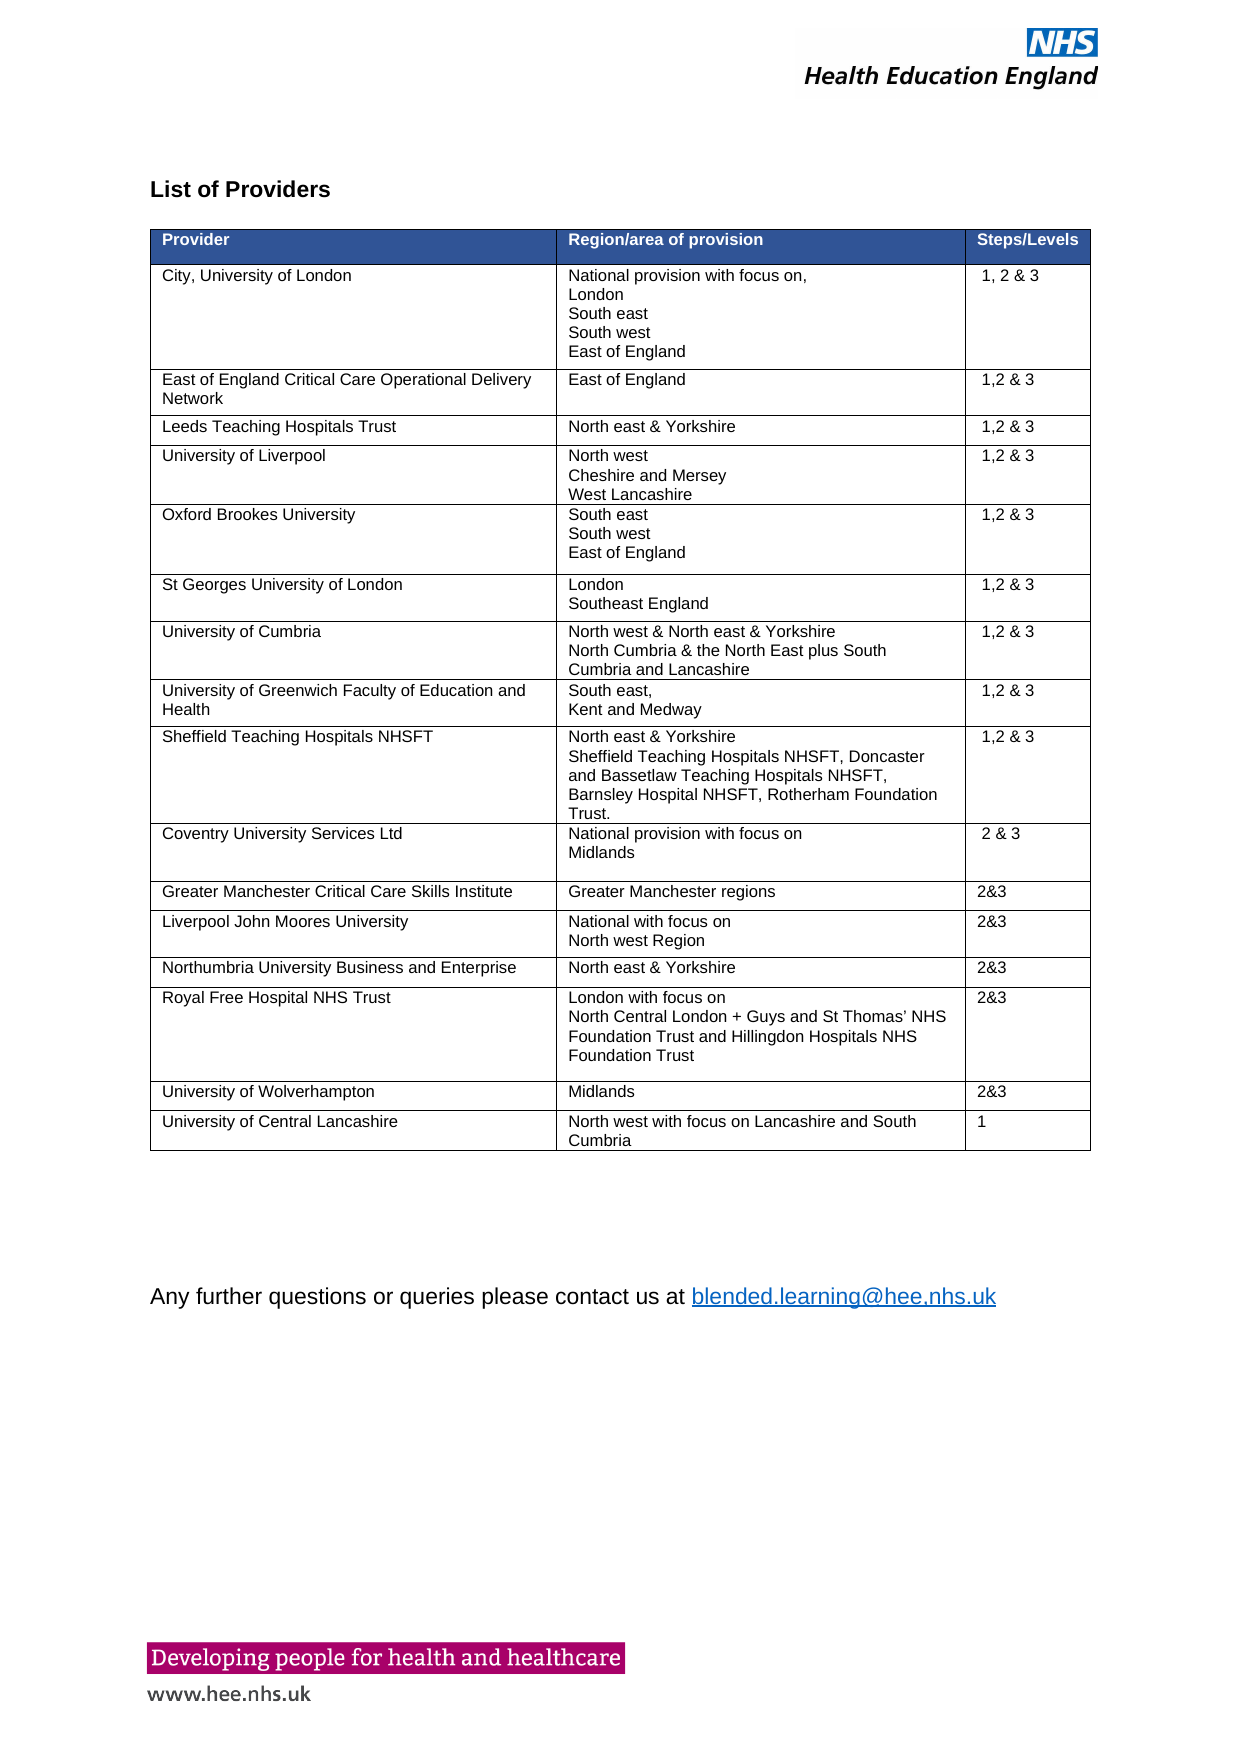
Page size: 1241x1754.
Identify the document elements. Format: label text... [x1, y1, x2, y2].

table_cell 2&3 [966, 911, 1090, 957]
table_cell North west & North east & Yorkshire North Cumbria & the North East plus South Cumbria and Lancashire [557, 622, 965, 679]
table_cell North east & Yorkshire Sheffield Teaching Hospitals NHSFT, Doncaster and Bassetlaw Teaching Hospitals NHSFT, Barnsley Hospital NHSFT, Rotherham Foundation Trust. [557, 727, 965, 823]
table_cell 1,2 & 3 [966, 416, 1090, 445]
table_cell Leeds Teaching Hospitals Trust [151, 416, 556, 445]
table_cell Midlands [557, 1082, 965, 1110]
table_cell 1, 2 & 3 [966, 265, 1090, 368]
table_cell National with focus on North west Region [557, 911, 965, 957]
table_cell 2&3 [966, 1082, 1090, 1110]
list Any further questions or queries please contact us at blended.learning@hee,nhs.uk [150, 1283, 1090, 1309]
table_cell St Georges University of London [151, 575, 556, 621]
table_cell East of England [557, 370, 965, 415]
table_cell North west with focus on Lancashire and South Cumbria [557, 1111, 965, 1150]
picture [795, 28, 1099, 99]
table_header Region/area of provision [557, 230, 965, 264]
table_cell Royal Free Hospital NHS Trust [151, 988, 556, 1081]
table_cell University of Greenwich Faculty of Education and Health [151, 680, 556, 726]
table_cell University of Cumbria [151, 622, 556, 679]
table_cell East of England Critical Care Operational Delivery Network [151, 370, 556, 415]
table_cell 1 [966, 1111, 1090, 1150]
table_cell Liverpool John Moores University [151, 911, 556, 957]
table_cell University of Liverpool [151, 446, 556, 504]
table_cell 2&3 [966, 958, 1090, 987]
table_cell Greater Manchester regions [557, 882, 965, 910]
table_cell 1,2 & 3 [966, 505, 1090, 574]
table_cell North west Cheshire and Mersey West Lancashire [557, 446, 965, 504]
table_cell Oxford Brookes University [151, 505, 556, 574]
table_cell 1,2 & 3 [966, 575, 1090, 621]
table_cell 1,2 & 3 [966, 727, 1090, 823]
table_cell Sheffield Teaching Hospitals NHSFT [151, 727, 556, 823]
table_cell Coventry University Services Ltd [151, 824, 556, 881]
table_cell 1,2 & 3 [966, 370, 1090, 415]
table_cell University of Central Lancashire [151, 1111, 556, 1150]
table_header Steps/Levels [966, 230, 1090, 264]
table_cell London with focus on North Central London + Guys and St Thomas’ NHS Foundation Trust and Hillingdon Hospitals NHS Foundation Trust [557, 988, 965, 1081]
table_cell National provision with focus on, London South east South west East of England [557, 265, 965, 368]
picture [137, 1627, 634, 1713]
table_cell 2&3 [966, 882, 1090, 910]
table_cell University of Wolverhampton [151, 1082, 556, 1110]
table_cell City, University of London [151, 265, 556, 368]
table_cell London Southeast England [557, 575, 965, 621]
table_cell South east, Kent and Medway [557, 680, 965, 726]
table_cell 1,2 & 3 [966, 680, 1090, 726]
table_cell 1,2 & 3 [966, 622, 1090, 679]
list List of Providers [150, 176, 1090, 203]
table_cell North east & Yorkshire [557, 958, 965, 987]
table_cell North east & Yorkshire [557, 416, 965, 445]
table_cell Greater Manchester Critical Care Skills Institute [151, 882, 556, 910]
table_cell Northumbria University Business and Enterprise [151, 958, 556, 987]
table_cell South east South west East of England [557, 505, 965, 574]
table_header Provider [151, 230, 556, 264]
table_cell 1,2 & 3 [966, 446, 1090, 504]
table_cell 2&3 [966, 988, 1090, 1081]
table_cell National provision with focus on Midlands [557, 824, 965, 881]
table_cell 2 & 3 [966, 824, 1090, 881]
